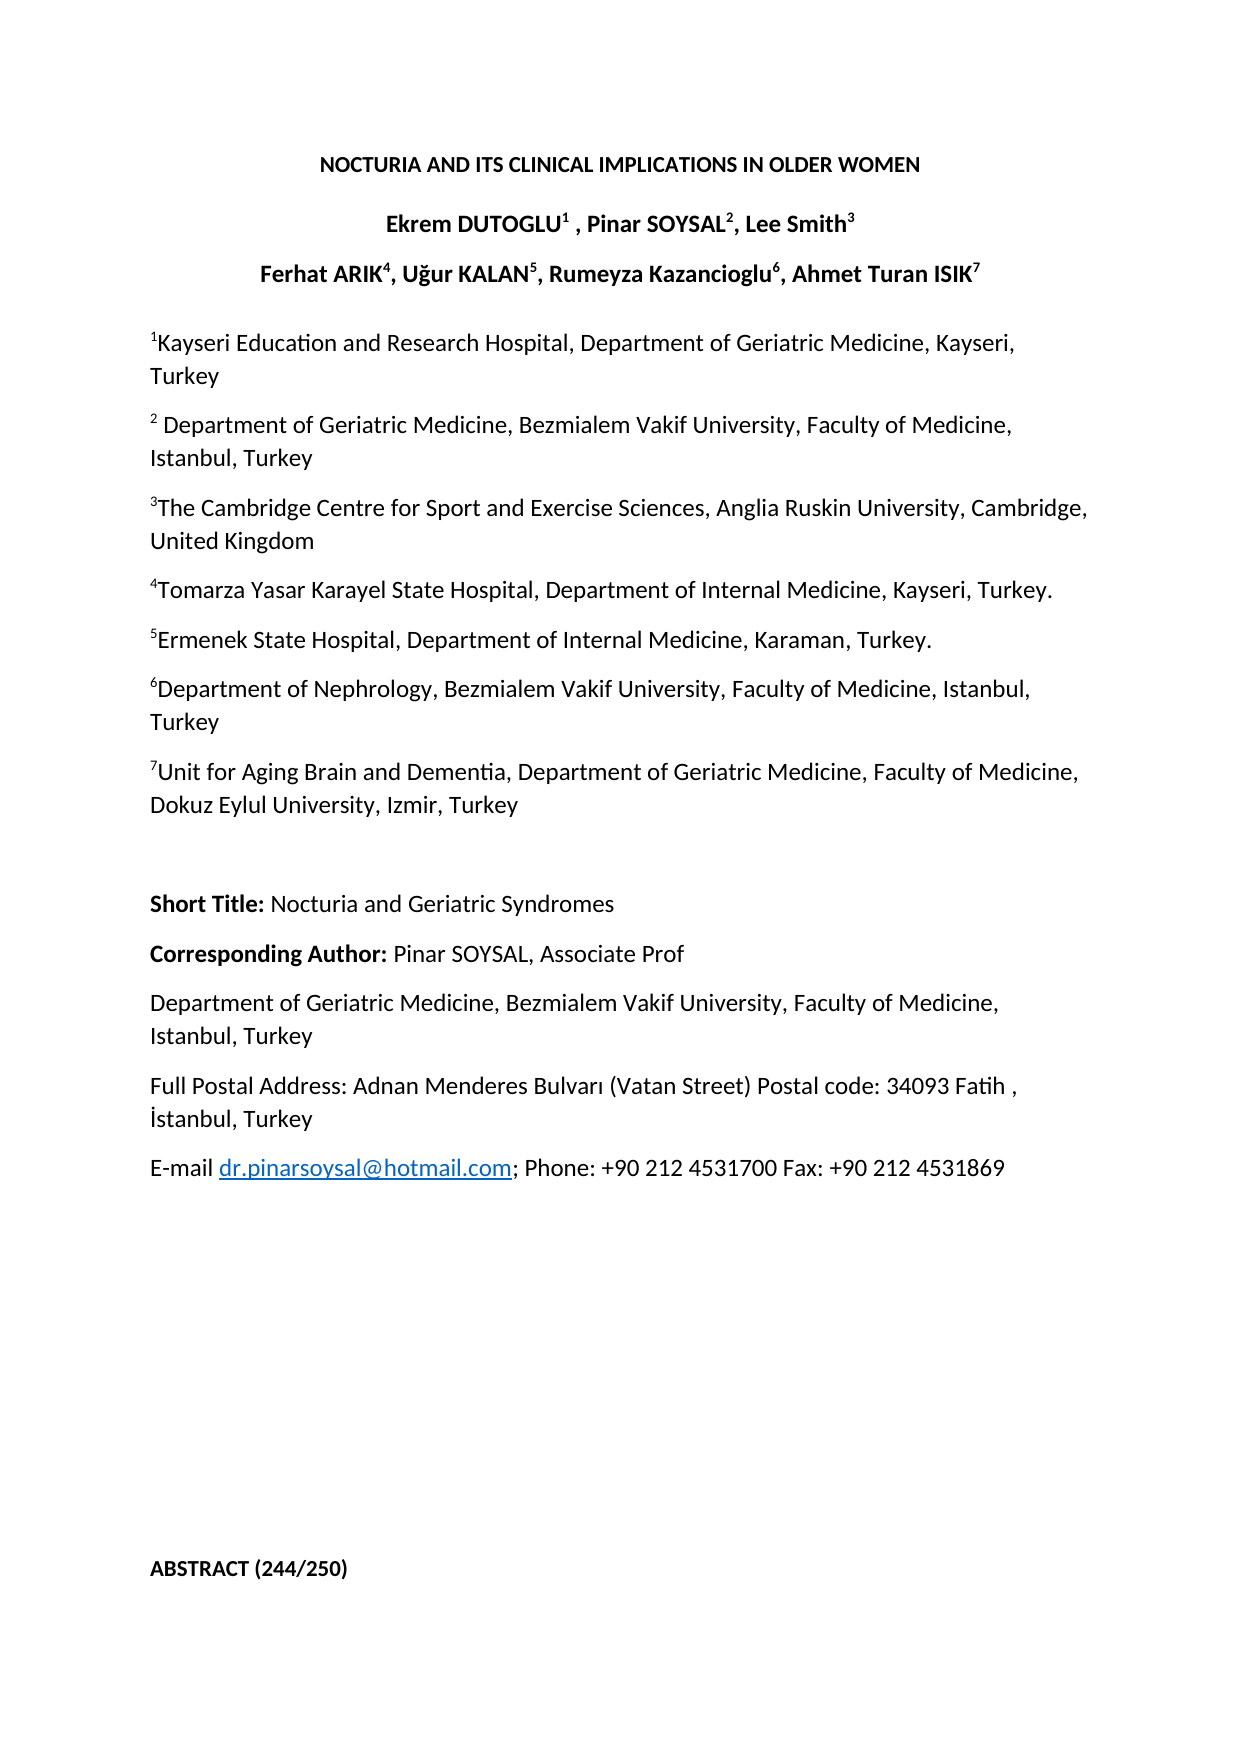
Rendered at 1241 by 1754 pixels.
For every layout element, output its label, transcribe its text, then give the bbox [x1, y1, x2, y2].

text E-mail dr.pinarsoysal@hotmail.com; Phone: +90 212 4531700 Fax: +90 212 4531869 [150, 1152, 1090, 1183]
text 4Tomarza Yasar Karayel State Hospital, Department of Internal Medicine, Kayseri, Turkey. [150, 574, 1090, 605]
text Corresponding Author: Pinar SOYSAL, Associate Prof [150, 938, 1090, 968]
text Ferhat ARIK4, Uğur KALAN5, Rumeyza Kazancioglu6, Ahmet Turan ISIK7 [150, 258, 1090, 289]
text 7Unit for Aging Brain and Dementia, Department of Geriatric Medicine, Faculty of Medicine, Dokuz Eylul University, Izmir, Turkey [150, 756, 1090, 819]
text 6Department of Nephrology, Bezmialem Vakif University, Faculty of Medicine, Istanbul, Turkey [150, 673, 1090, 737]
text 2 Department of Geriatric Medicine, Bezmialem Vakif University, Faculty of Medicine, Istanbul, Turkey [150, 409, 1090, 473]
text Full Postal Address: Adnan Menderes Bulvarı (Vatan Street) Postal code: 34093 Fatih , İstanbul, Turkey [150, 1070, 1090, 1133]
text Department of Geriatric Medicine, Bezmialem Vakif University, Faculty of Medicine, Istanbul, Turkey [150, 987, 1090, 1051]
text Ekrem DUTOGLU1 , Pinar SOYSAL2, Lee Smith3 [150, 209, 1090, 239]
text Short Title: Nocturia and Geriatric Syndromes [150, 888, 1090, 919]
text 1Kayseri Education and Research Hospital, Department of Geriatric Medicine, Kayseri, Turkey [150, 327, 1090, 390]
text ABSTRACT (244/250) [150, 1554, 1090, 1582]
text NOCTURIA AND ITS CLINICAL IMPLICATIONS IN OLDER WOMEN [150, 150, 1090, 178]
text 3The Cambridge Centre for Sport and Exercise Sciences, Anglia Ruskin University, Cambridge, United Kingdom [150, 492, 1090, 555]
text 5Ermenek State Hospital, Department of Internal Medicine, Karaman, Turkey. [150, 624, 1090, 654]
